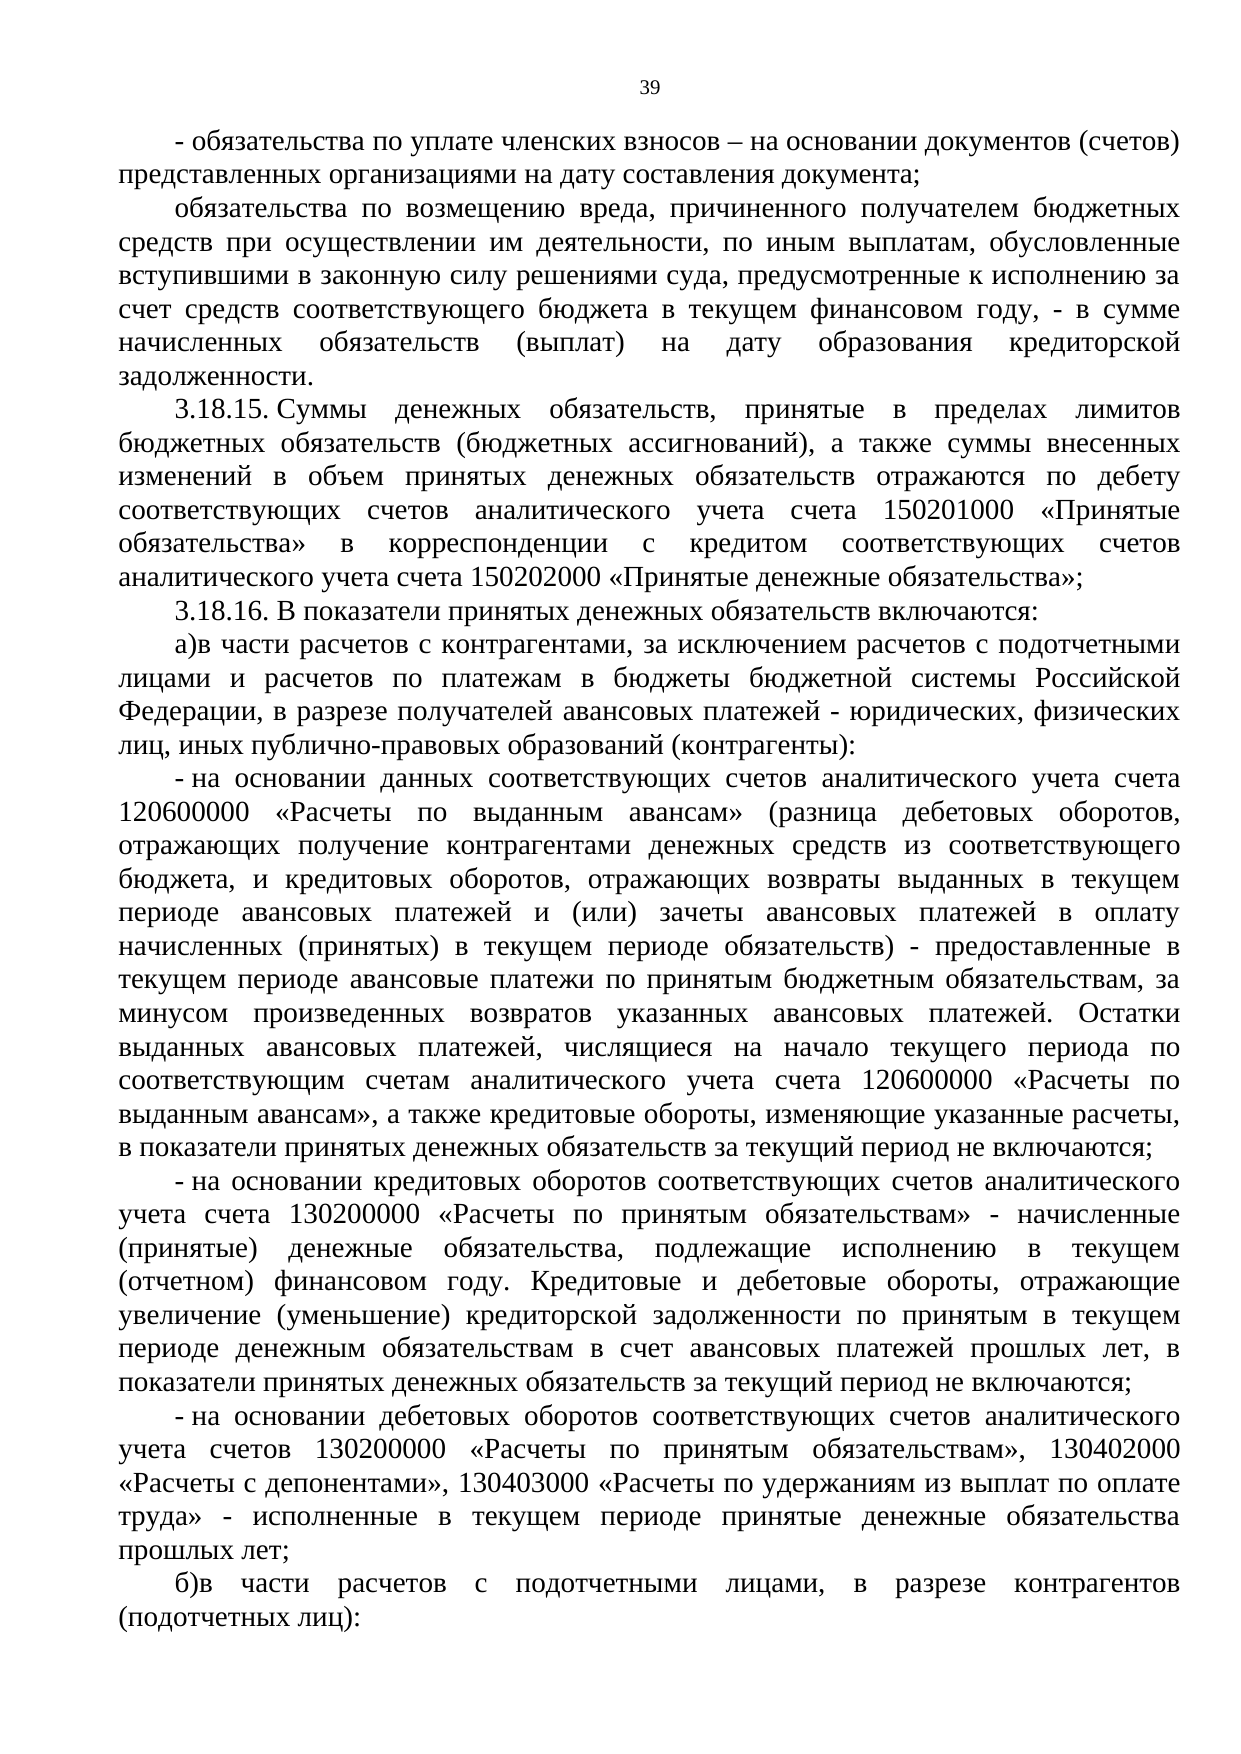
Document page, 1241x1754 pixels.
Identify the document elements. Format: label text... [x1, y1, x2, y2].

text - на основании данных соответствующих счетов аналитического учета счета 120600000 «Расчеты по выданным авансам» (разница дебетовых оборотов, отражающих получение контрагентами денежных средств из соответствующего бюджета, и кредитовых оборотов, отражающих возвраты выданных в текущем периоде авансовых платежей и (или) зачеты авансовых платежей в оплату начисленных (принятых) в текущем периоде обязательств) - предоставленные в текущем периоде авансовые платежи по принятым бюджетным обязательствам, за минусом произведенных возвратов указанных авансовых платежей. Остатки выданных авансовых платежей, числящиеся на начало текущего периода по соответствующим счетам аналитического учета счета 120600000 «Расчеты по выданным авансам», а также кредитовые обороты, изменяющие указанные расчеты, в показатели принятых денежных обязательств за текущий период не включаются; [118, 760, 1181, 1163]
text 3.18.16. В показатели принятых денежных обязательств включаются: [118, 593, 1181, 626]
text - обязательства по уплате членских взносов – на основании документов (счетов) представленных организациями на дату составления документа; [118, 123, 1181, 190]
text а)в части расчетов с контрагентами, за исключением расчетов с подотчетными лицами и расчетов по платежам в бюджеты бюджетной системы Российской Федерации, в разрезе получателей авансовых платежей - юридических, физических лиц, иных публично-правовых образований (контрагенты): [118, 626, 1181, 760]
text 3.18.15. Суммы денежных обязательств, принятые в пределах лимитов бюджетных обязательств (бюджетных ассигнований), а также суммы внесенных изменений в объем принятых денежных обязательств отражаются по дебету соответствующих счетов аналитического учета счета 150201000 «Принятые обязательства» в корреспонденции с кредитом соответствующих счетов аналитического учета счета 150202000 «Принятые денежные обязательства»; [118, 391, 1181, 593]
text обязательства по возмещению вреда, причиненного получателем бюджетных средств при осуществлении им деятельности, по иным выплатам, обусловленные вступившими в законную силу решениями суда, предусмотренные к исполнению за счет средств соответствующего бюджета в текущем финансовом году, - в сумме начисленных обязательств (выплат) на дату образования кредиторской задолженности. [118, 190, 1181, 391]
text б)в части расчетов с подотчетными лицами, в разрезе контрагентов (подотчетных лиц): [118, 1565, 1181, 1632]
text - на основании кредитовых оборотов соответствующих счетов аналитического учета счета 130200000 «Расчеты по принятым обязательствам» - начисленные (принятые) денежные обязательства, подлежащие исполнению в текущем (отчетном) финансовом году. Кредитовые и дебетовые обороты, отражающие увеличение (уменьшение) кредиторской задолженности по принятым в текущем периоде денежным обязательствам в счет авансовых платежей прошлых лет, в показатели принятых денежных обязательств за текущий период не включаются; [118, 1163, 1181, 1398]
text - на основании дебетовых оборотов соответствующих счетов аналитического учета счетов 130200000 «Расчеты по принятым обязательствам», 130402000 «Расчеты с депонентами», 130403000 «Расчеты по удержаниям из выплат по оплате труда» - исполненные в текущем периоде принятые денежные обязательства прошлых лет; [118, 1398, 1181, 1565]
